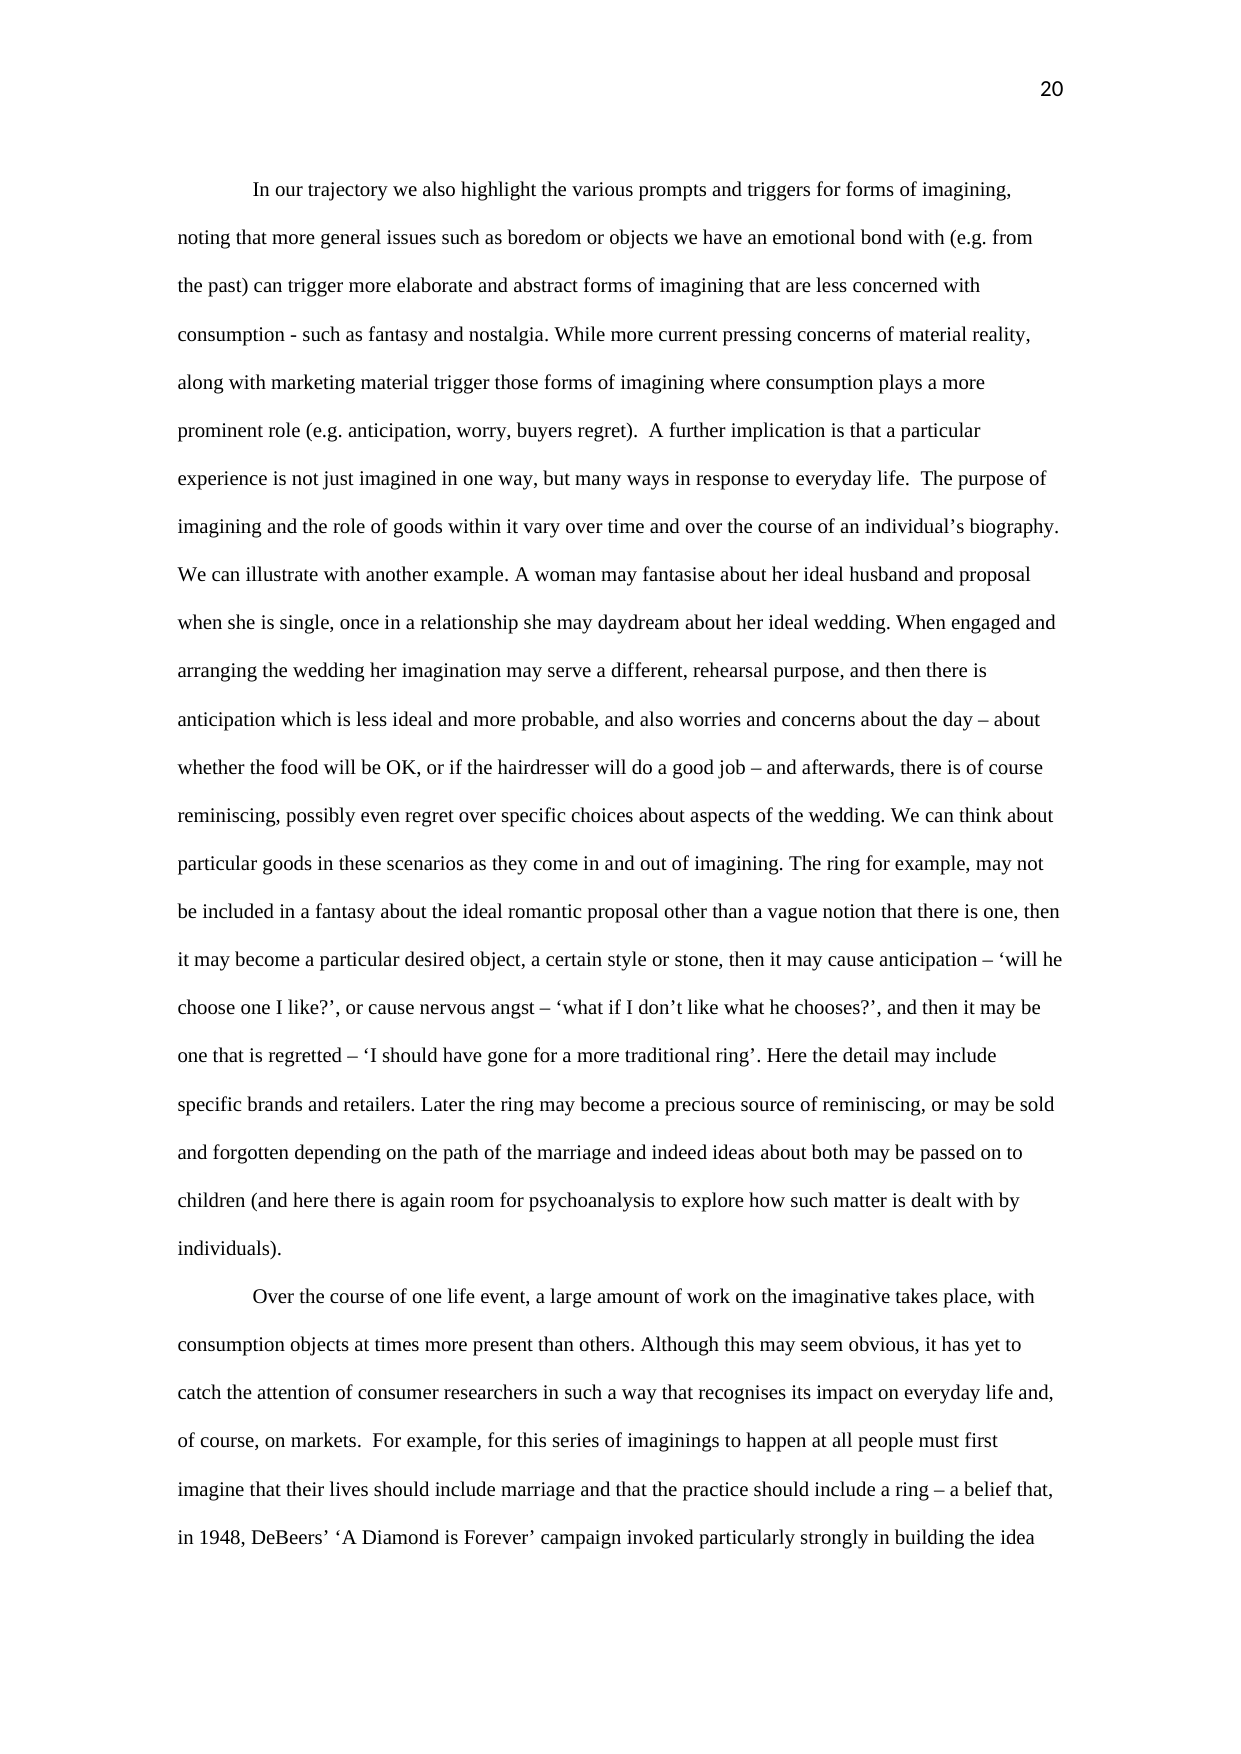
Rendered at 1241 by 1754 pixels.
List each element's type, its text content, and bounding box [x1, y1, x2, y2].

text In our trajectory we also highlight the various prompts and triggers for forms of imagining, noting that more general issues such as boredom or objects we have an emotional bond with (e.g. from the past) can trigger more elaborate and abstract forms of imagining that are less concerned with consumption - such as fantasy and nostalgia. While more current pressing concerns of material reality, along with marketing material trigger those forms of imagining where consumption plays a more prominent role (e.g. anticipation, worry, buyers regret). A further implication is that a particular experience is not just imagined in one way, but many ways in response to everyday life. The purpose of imagining and the role of goods within it vary over time and over the course of an individual’s biography. We can illustrate with another example. A woman may fantasise about her ideal husband and proposal when she is single, once in a relationship she may daydream about her ideal wedding. When engaged and arranging the wedding her imagination may serve a different, rehearsal purpose, and then there is anticipation which is less ideal and more probable, and also worries and concerns about the day – about whether the food will be OK, or if the hairdresser will do a good job – and afterwards, there is of course reminiscing, possibly even regret over specific choices about aspects of the wedding. We can think about particular goods in these scenarios as they come in and out of imagining. The ring for example, may not be included in a fantasy about the ideal romantic proposal other than a vague notion that there is one, then it may become a particular desired object, a certain style or stone, then it may cause anticipation – ‘will he choose one I like?’, or cause nervous angst – ‘what if I don’t like what he chooses?’, and then it may be one that is regretted – ‘I should have gone for a more traditional ring’. Here the detail may include specific brands and retailers. Later the ring may become a precious source of reminiscing, or may be sold and forgotten depending on the path of the marriage and indeed ideas about both may be passed on to children (and here there is again room for psychoanalysis to explore how such matter is dealt with by individuals). [177, 177, 1063, 1260]
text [177, 1284, 1063, 1549]
